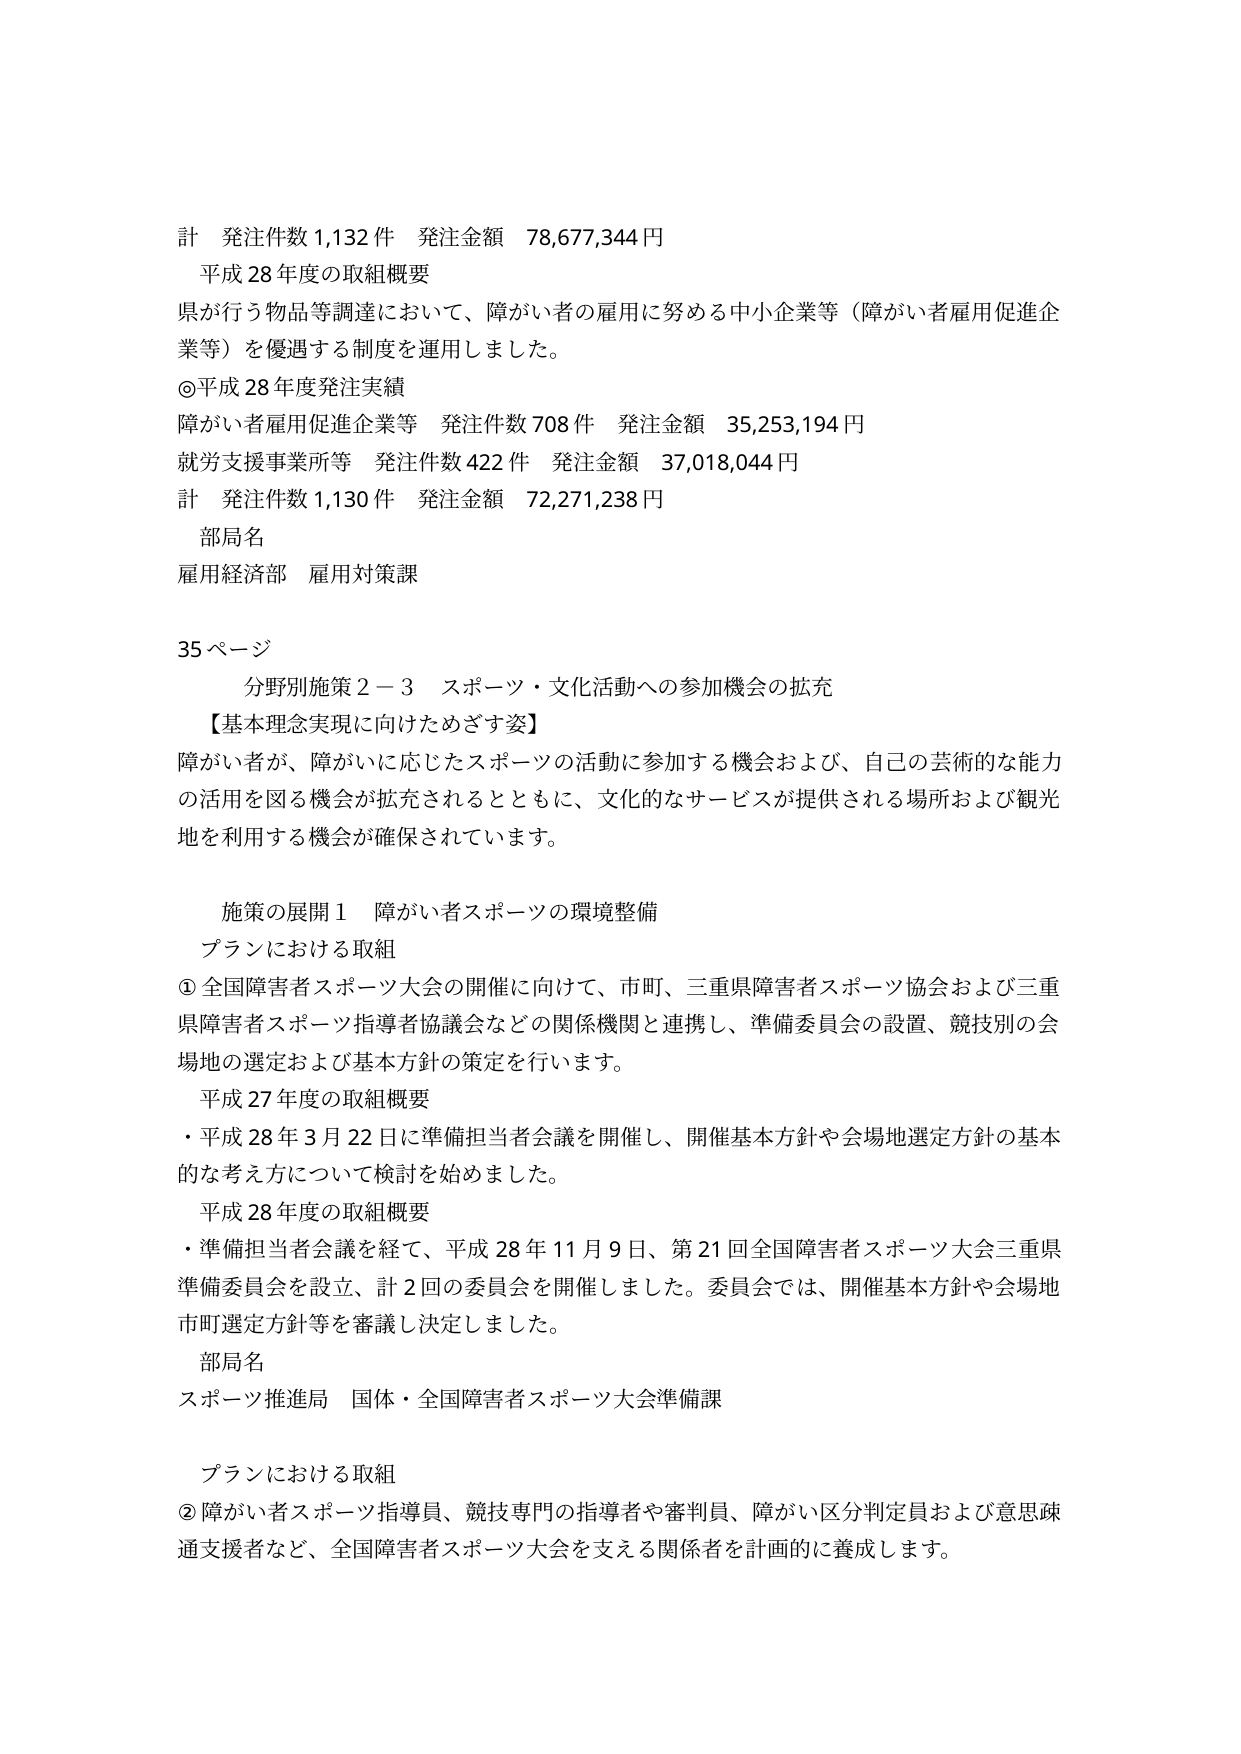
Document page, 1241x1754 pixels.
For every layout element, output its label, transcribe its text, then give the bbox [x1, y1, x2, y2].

text 分野別施策２－３ スポーツ・文化活動への参加機会の拡充 [177, 667, 1063, 704]
text ②障がい者スポーツ指導員、競技専門の指導者や審判員、障がい区分判定員および意思疎通支援者など、全国障害者スポーツ大会を支える関係者を計画的に養成します。 [177, 1492, 1063, 1567]
text 雇用経済部 雇用対策課 [177, 554, 1063, 592]
text 平成28年度の取組概要 [177, 254, 1063, 292]
text 県が行う物品等調達において、障がい者の雇用に努める中小企業等（障がい者雇用促進企業等）を優遇する制度を運用しました。 [177, 292, 1063, 367]
text 施策の展開１ 障がい者スポーツの環境整備 [177, 892, 1063, 929]
text 障がい者雇用促進企業等 発注件数708件 発注金額 35,253,194円 [177, 404, 1063, 442]
text 35ページ [177, 629, 1063, 667]
text 障がい者が、障がいに応じたスポーツの活動に参加する機会および、自己の芸術的な能力の活用を図る機会が拡充されるとともに、文化的なサービスが提供される場所および観光地を利用する機会が確保されています。 [177, 742, 1063, 854]
text 部局名 [177, 1342, 1063, 1379]
text ・平成28年3月22日に準備担当者会議を開催し、開催基本方針や会場地選定方針の基本的な考え方について検討を始めました。 [177, 1117, 1063, 1192]
text スポーツ推進局 国体・全国障害者スポーツ大会準備課 [177, 1379, 1063, 1417]
text プランにおける取組 [177, 1454, 1063, 1492]
text プランにおける取組 [177, 929, 1063, 967]
text 平成28年度の取組概要 [177, 1192, 1063, 1229]
text 【基本理念実現に向けためざす姿】 [177, 704, 1063, 742]
text 部局名 [177, 517, 1063, 554]
text 平成27年度の取組概要 [177, 1079, 1063, 1117]
text ◎平成28年度発注実績 [177, 367, 1063, 404]
text ・準備担当者会議を経て、平成28年11月9日、第21回全国障害者スポーツ大会三重県準備委員会を設立、計2回の委員会を開催しました。委員会では、開催基本方針や会場地市町選定方針等を審議し決定しました。 [177, 1229, 1063, 1342]
text ①全国障害者スポーツ大会の開催に向けて、市町、三重県障害者スポーツ協会および三重県障害者スポーツ指導者協議会などの関係機関と連携し、準備委員会の設置、競技別の会場地の選定および基本方針の策定を行います。 [177, 967, 1063, 1079]
text 就労支援事業所等 発注件数422件 発注金額 37,018,044円 [177, 442, 1063, 479]
text 計 発注件数1,130件 発注金額 72,271,238円 [177, 479, 1063, 517]
text 計 発注件数1,132件 発注金額 78,677,344円 [177, 217, 1063, 254]
